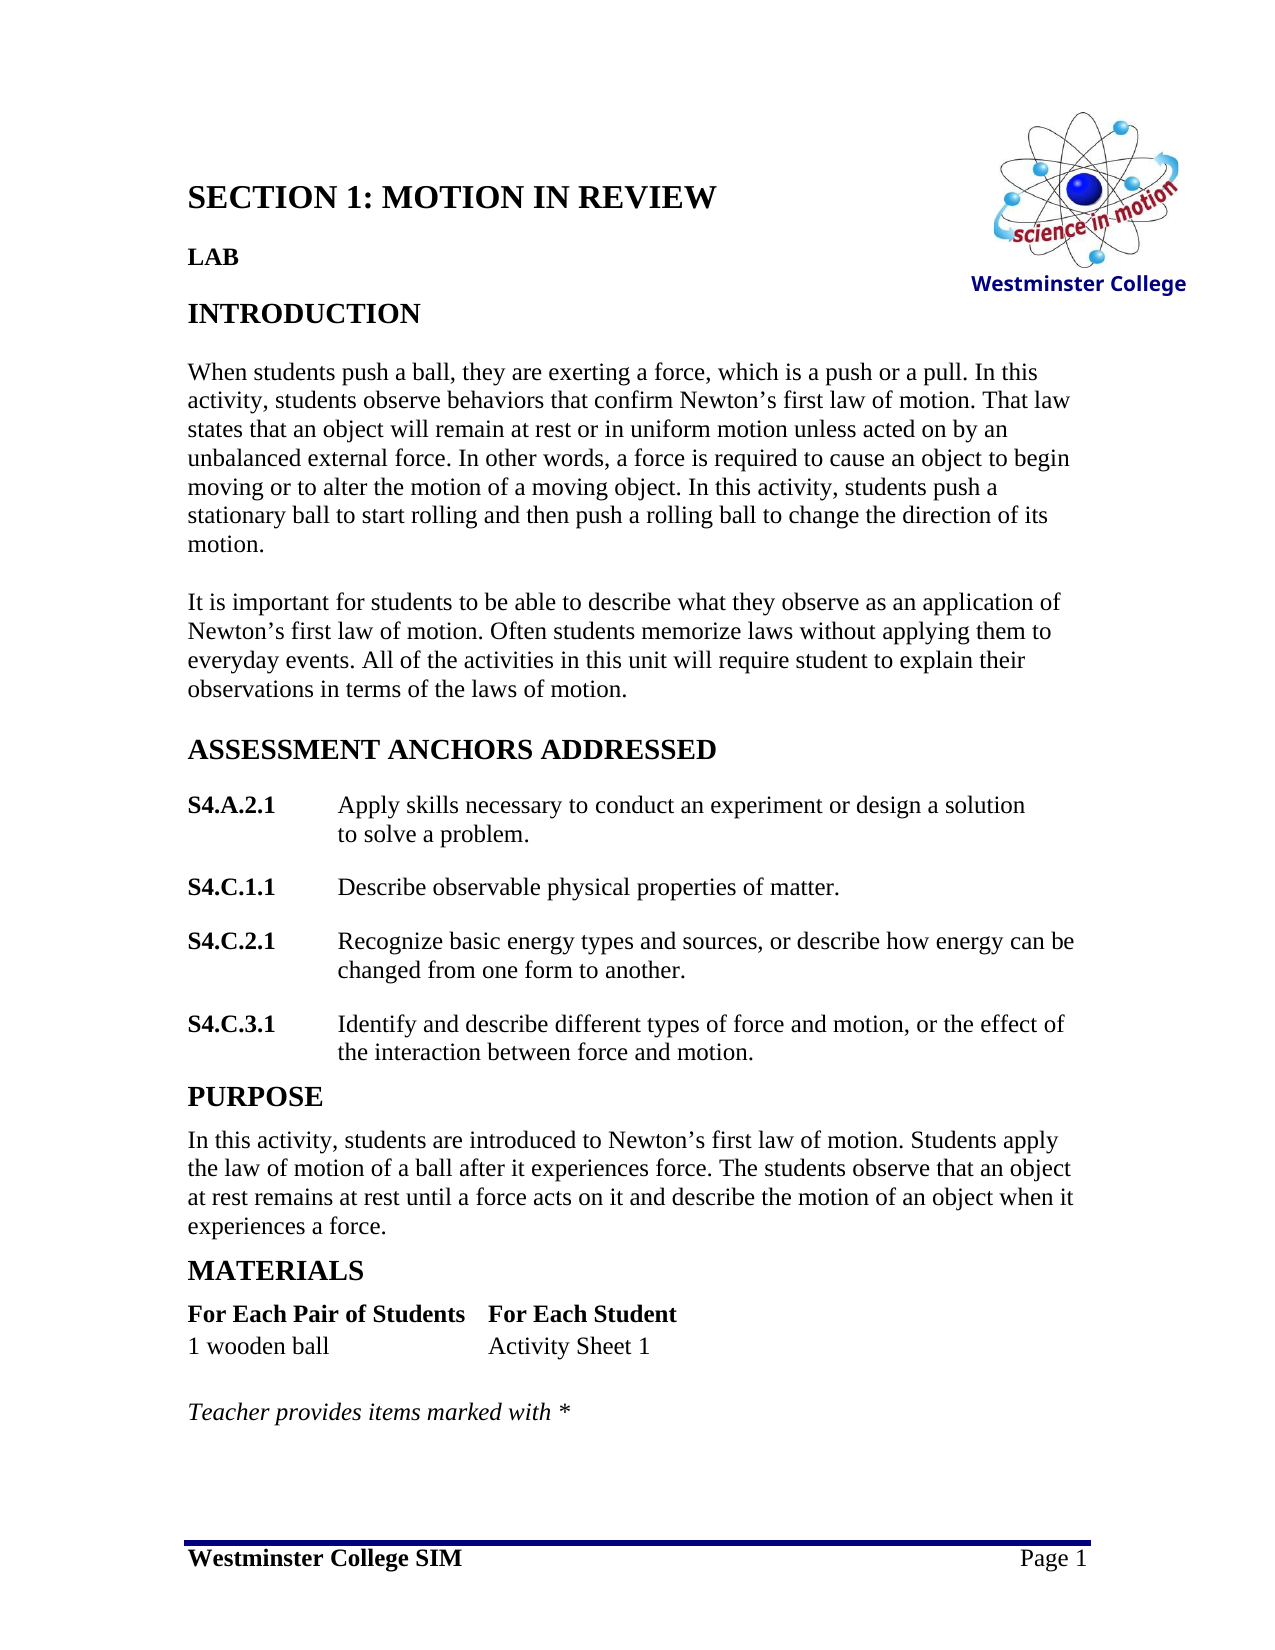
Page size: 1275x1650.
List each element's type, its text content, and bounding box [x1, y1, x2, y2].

text S4.A.2.1 Apply skills necessary to conduct an experiment or design a solution to solve a problem. [187, 790, 1051, 847]
subtitle For Each Pair of Students For Each Student [187, 1299, 1087, 1328]
text It is important for students to be able to describe what they observe as an application of Newton’s first law of motion. Often students memorize laws without applying them to everyday events. All of the activities in this unit will require student to explain their observations in terms of the laws of motion. [187, 587, 1063, 702]
text S4.C.3.1 Identify and describe different types of force and motion, or the effect of the interaction between force and motion. [187, 1009, 1065, 1066]
text SECTION 1: MOTION IN REVIEW [187, 178, 719, 216]
text 1 wooden ball Activity Sheet 1 [187, 1331, 1087, 1360]
subtitle LAB [187, 242, 719, 270]
picture [993, 112, 1179, 268]
text In this activity, students are introduced to Newton’s first law of motion. Students apply the law of motion of a ball after it experiences force. The students observe that an object at rest remains at rest until a force acts on it and describe the motion of an object when it experiences a force. [187, 1125, 1087, 1240]
text Teacher provides items marked with * [187, 1397, 1087, 1426]
text Westminster College [971, 269, 1219, 298]
subtitle Westminster College SIM Page 1 [187, 1536, 1219, 1571]
text When students push a ball, they are exerting a force, which is a push or a pull. In this activity, students observe behaviors that confirm Newton’s first law of motion. That law states that an object will remain at rest or in uniform motion unless acted on by an unbalanced external force. In other words, a force is required to cause an object to begin moving or to alter the motion of a moving object. In this activity, students push a stationary ball to start rolling and then push a rolling ball to change the direction of its motion. [187, 357, 1087, 558]
subtitle ASSESSMENT ANCHORS ADDRESSED [187, 732, 1087, 766]
subtitle PURPOSE [187, 1079, 1087, 1113]
text S4.C.2.1 Recognize basic energy types and sources, or describe how energy can be changed from one form to another. [187, 927, 1074, 984]
text S4.C.1.1 Describe observable physical properties of matter. [187, 872, 1087, 901]
subtitle MATERIALS [187, 1253, 1087, 1287]
text INTRODUCTION [187, 296, 719, 329]
